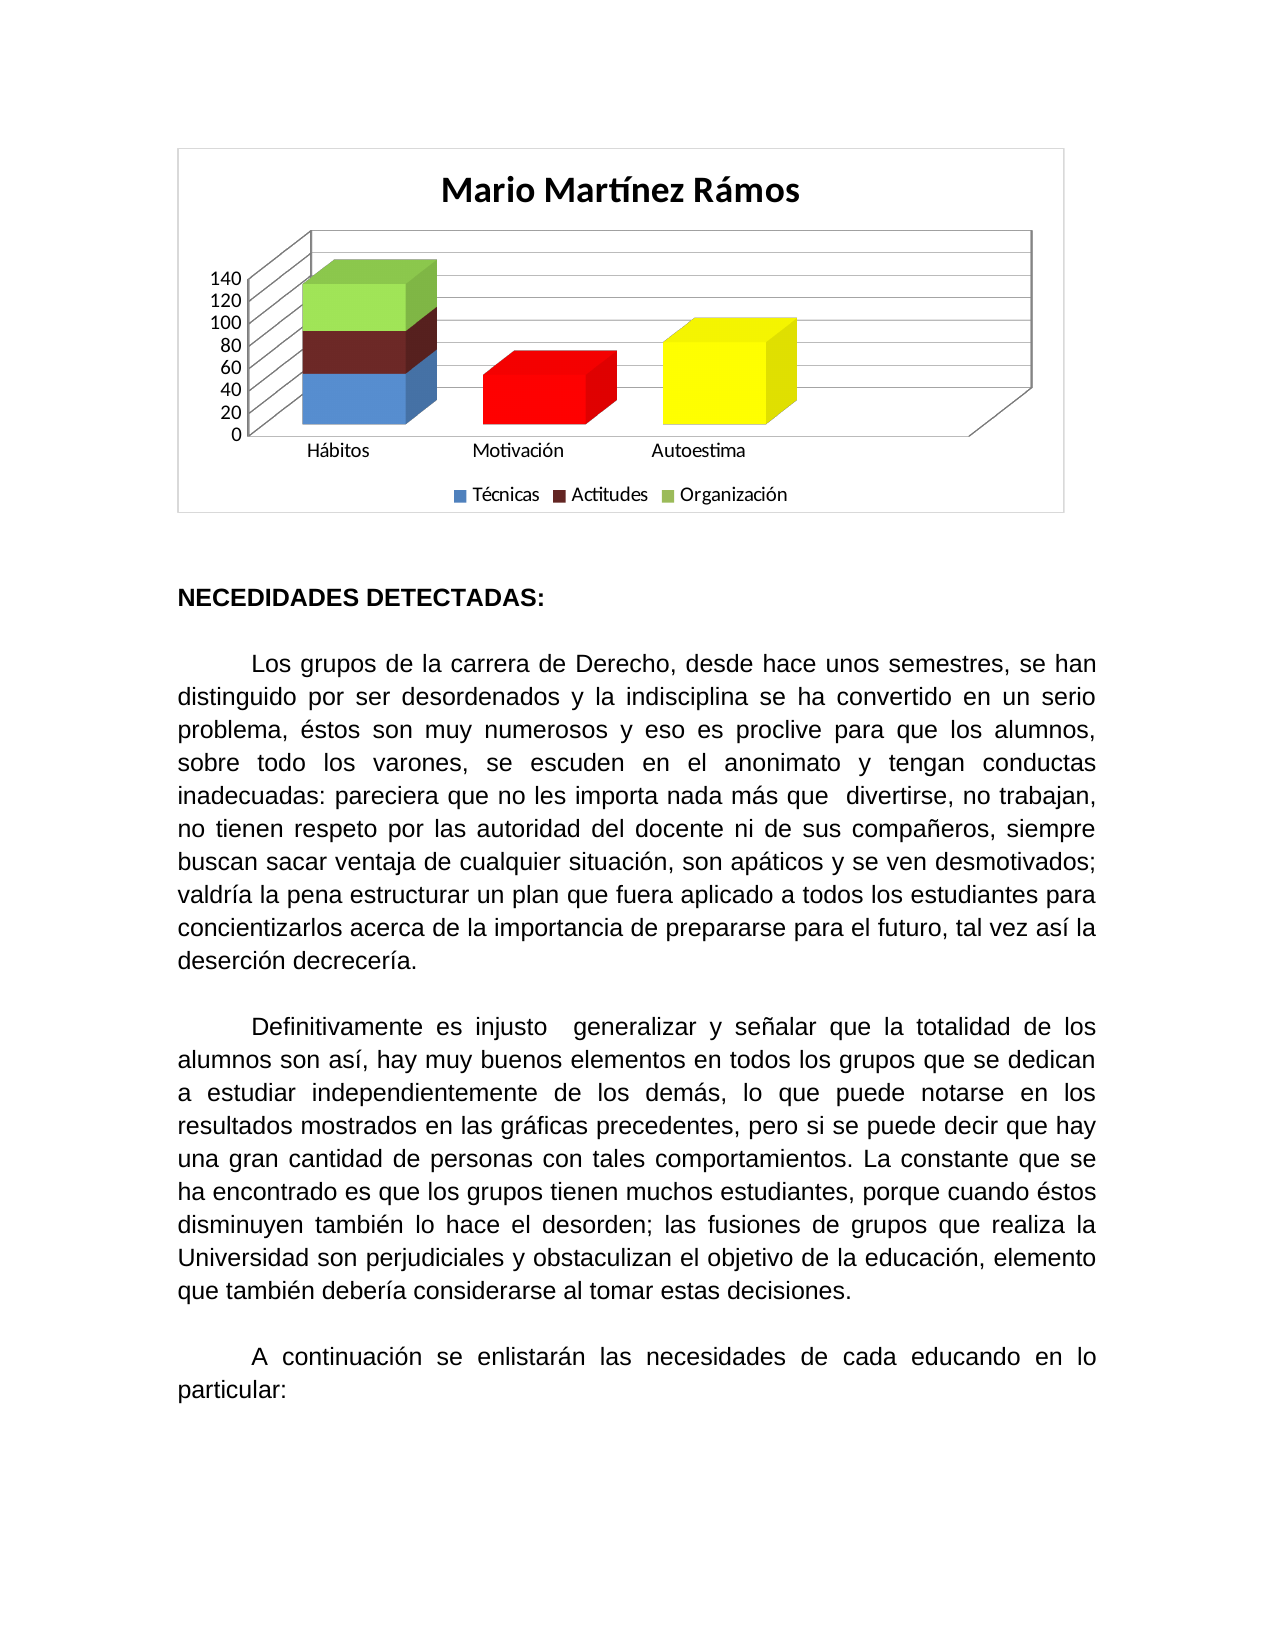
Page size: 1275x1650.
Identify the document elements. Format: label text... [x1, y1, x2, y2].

text NECEDIDADES DETECTADAS: [177, 583, 1098, 612]
text A continuación se enlistarán las necesidades de cada educando en lo particular: [177, 1342, 1098, 1404]
text Definitivamente es injusto generalizar y señalar que la totalidad de los alumnos son así, hay muy buenos elementos en todos los grupos que se dedican a estudiar independientemente de los demás, lo que puede notarse en los resultados mostrados en las gráficas precedentes, pero si se puede decir que hay una gran cantidad de personas con tales comportamientos. La constante que se ha encontrado es que los grupos tienen muchos estudiantes, porque cuando éstos disminuyen también lo hace el desorden; las fusiones de grupos que realiza la Universidad son perjudiciales y obstaculizan el objetivo de la educación, elemento que también debería considerarse al tomar estas decisiones. [177, 1012, 1098, 1305]
text Los grupos de la carrera de Derecho, desde hace unos semestres, se han distinguido por ser desordenados y la indisciplina se ha convertido en un serio problema, éstos son muy numerosos y eso es proclive para que los alumnos, sobre todo los varones, se escuden en el anonimato y tengan conductas inadecuadas: pareciera que no les importa nada más que divertirse, no trabajan, no tienen respeto por las autoridad del docente ni de sus compañeros, siempre buscan sacar ventaja de cualquier situación, son apáticos y se ven desmotivados; valdría la pena estructurar un plan que fuera aplicado a todos los estudiantes para concientizarlos acerca de la importancia de prepararse para el futuro, tal vez así la deserción decrecería. [177, 649, 1098, 975]
